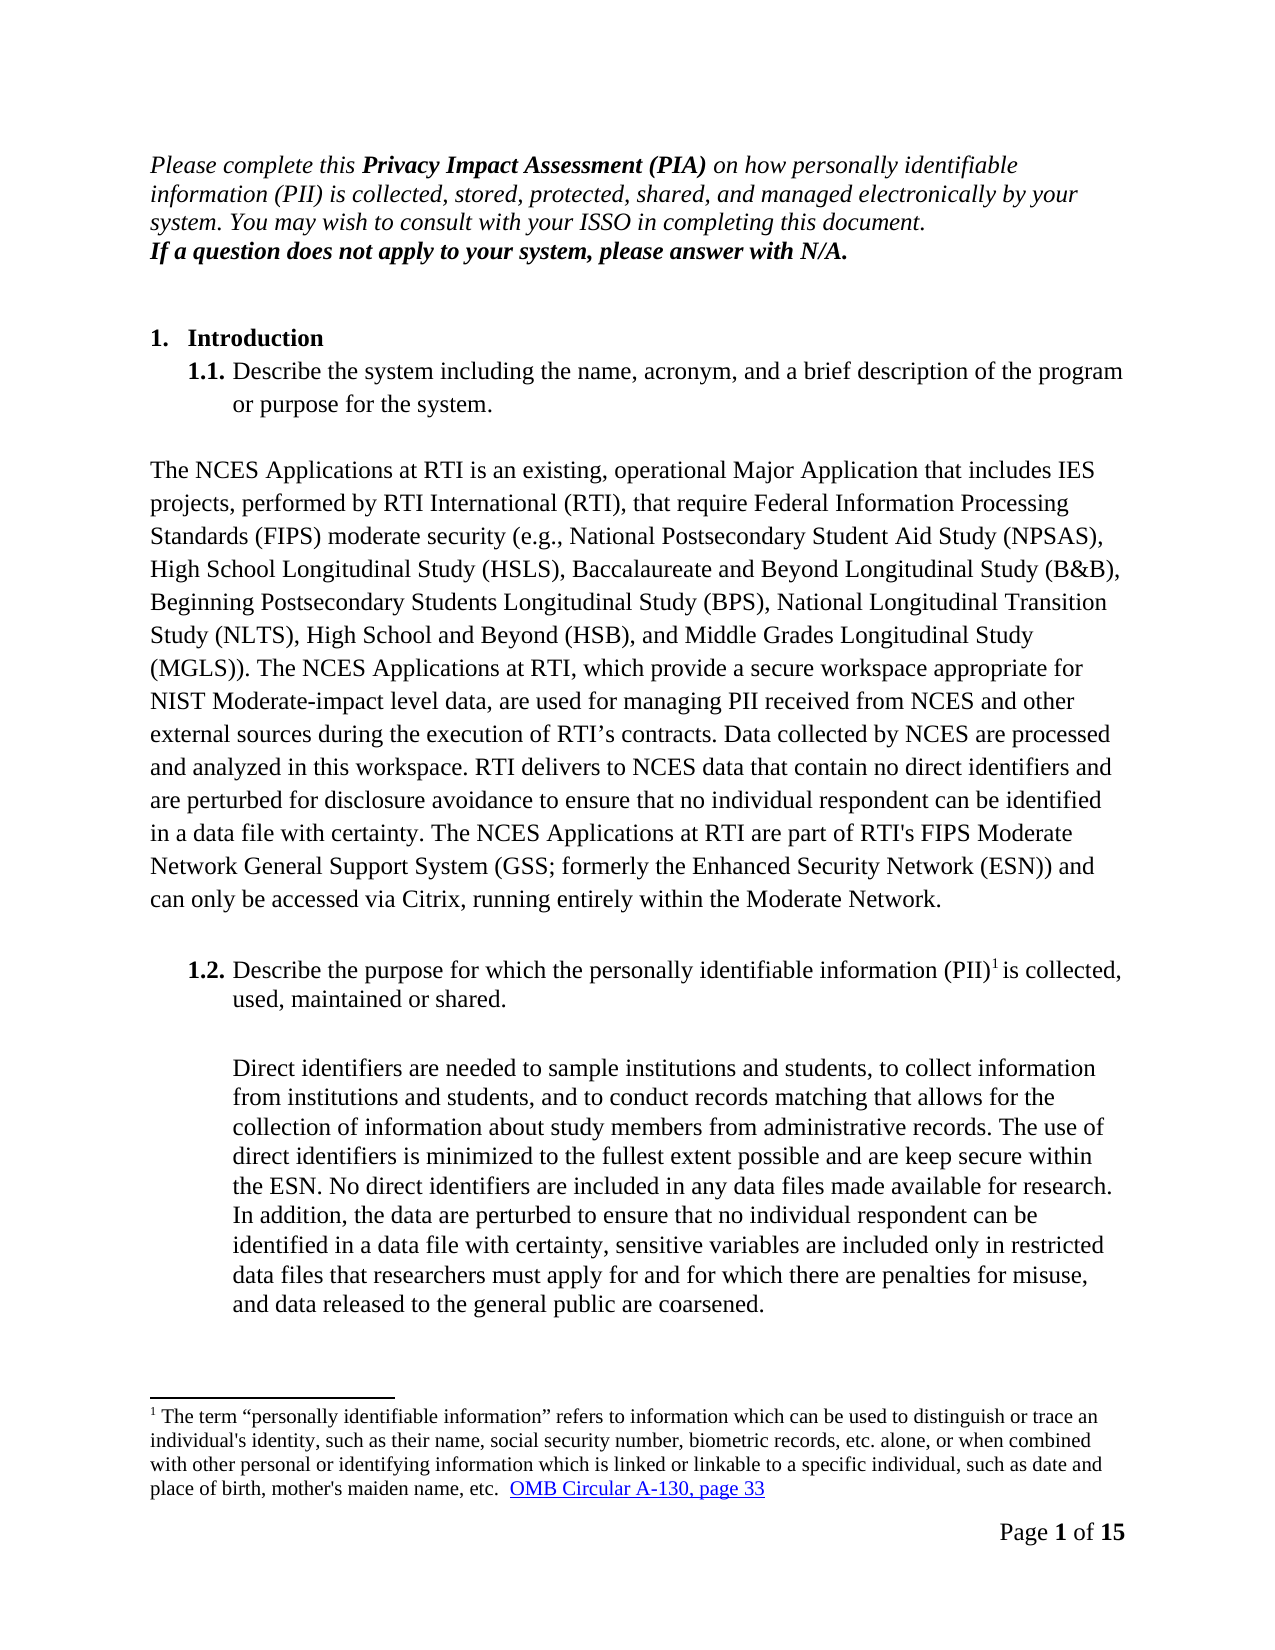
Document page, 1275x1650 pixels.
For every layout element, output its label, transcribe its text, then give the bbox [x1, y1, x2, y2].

text Please complete this Privacy Impact Assessment (PIA) on how personally identifiable information (PII) is collected, stored, protected, shared, and managed electronically by your system. You may wish to consult with your ISSO in completing this document. [150, 150, 1125, 236]
list Describe the purpose for which the personally identifiable information (PII) is collected, used, maintained or shared. [187, 955, 1125, 1013]
subtitle Introduction [150, 323, 1125, 352]
text If a question does not apply to your system, please answer with N/A. [150, 236, 1125, 265]
list Describe the system including the name, acronym, and a brief description of the program or purpose for the system. [187, 356, 1125, 418]
